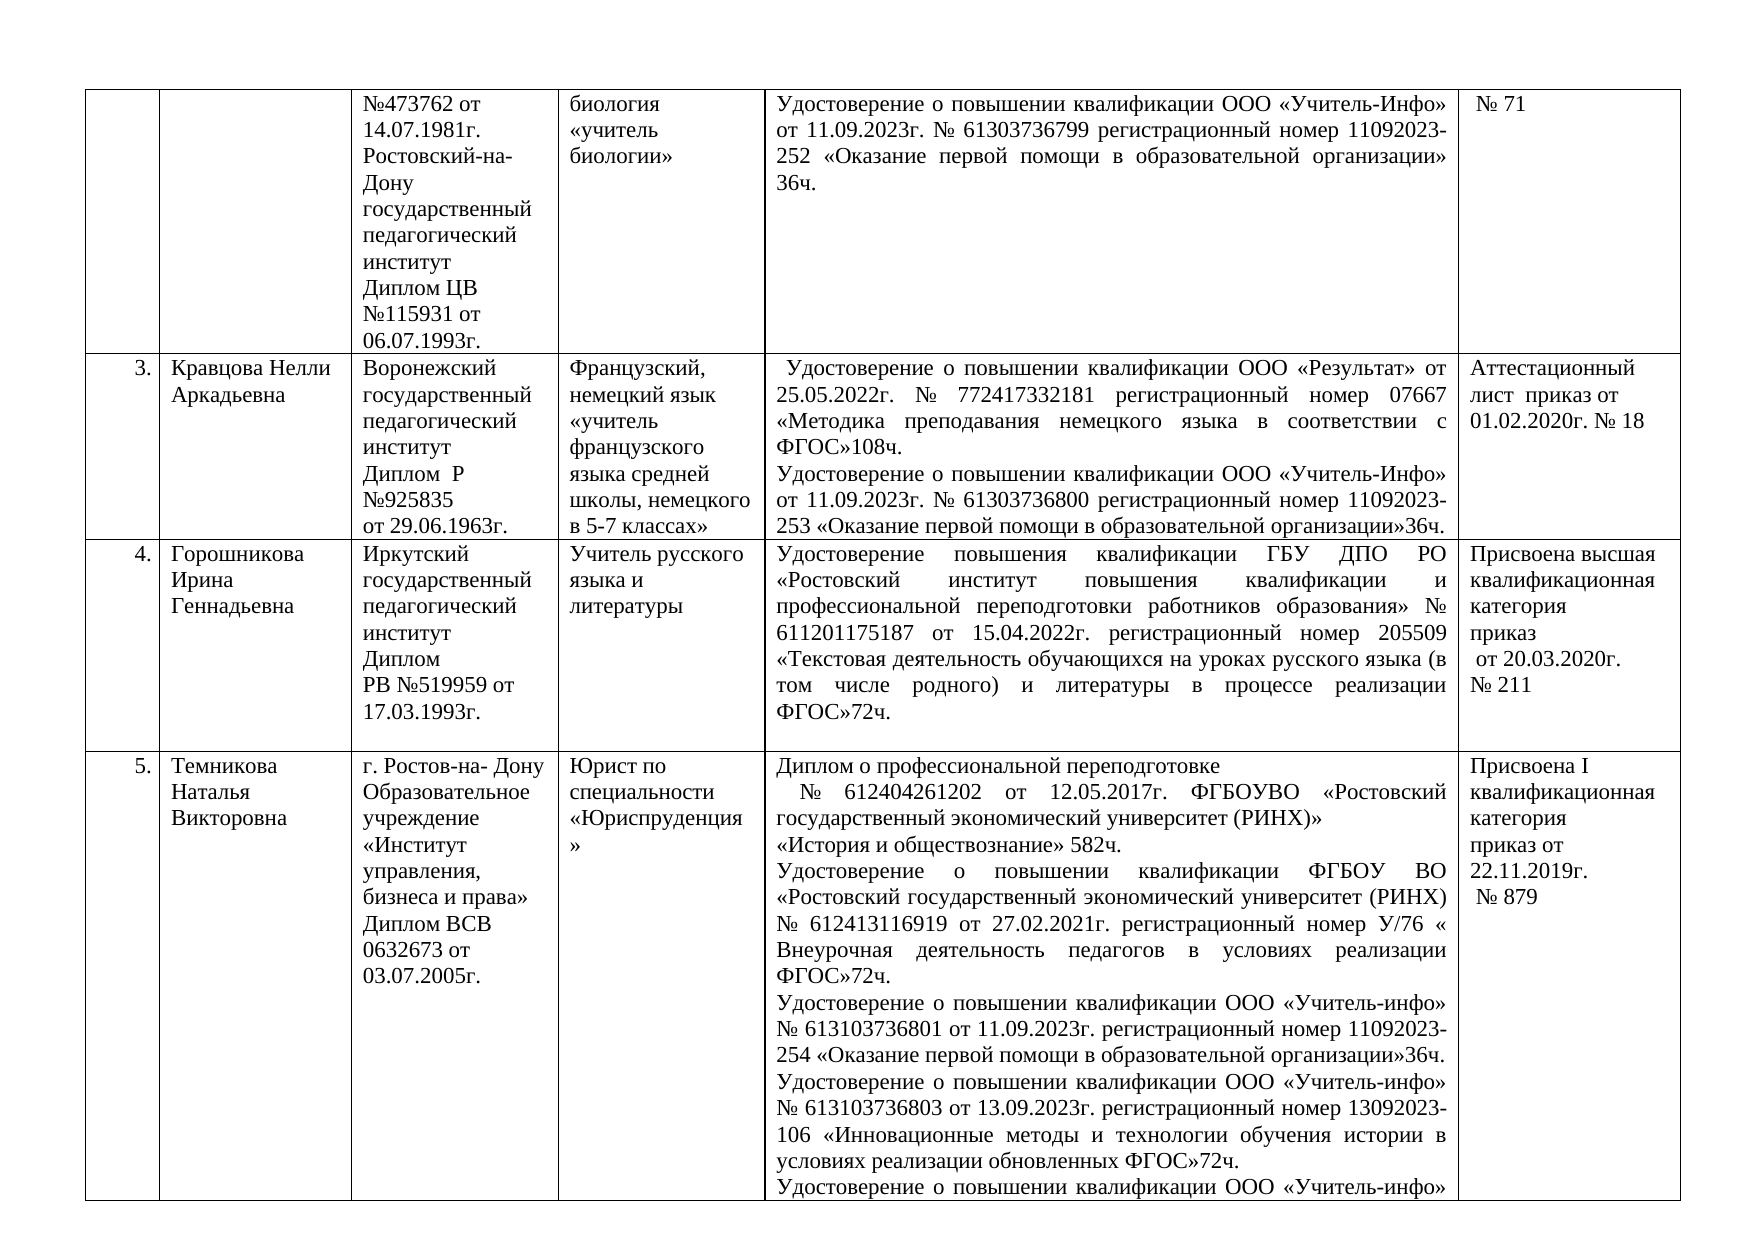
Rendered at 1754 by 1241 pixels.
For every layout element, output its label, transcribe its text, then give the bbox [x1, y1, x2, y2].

table_cell [86, 354, 159, 539]
table_cell [86, 90, 159, 353]
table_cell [1459, 90, 1680, 353]
table_cell Аттестационный лист приказ от 01.02.2020г. № 18 [1459, 354, 1680, 539]
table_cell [160, 90, 351, 353]
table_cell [559, 90, 764, 353]
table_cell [1459, 752, 1680, 1200]
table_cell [160, 752, 351, 1200]
table_cell Горошникова Ирина Геннадьевна [160, 540, 351, 751]
table_cell [86, 540, 159, 751]
table_cell Учитель русского языка и литературы [559, 540, 764, 751]
table_cell Иркутский государственный педагогический институт Диплом РВ №519959 от 17.03.1993г. [352, 540, 558, 751]
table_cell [766, 752, 1458, 1200]
table_cell Удостоверение повышения квалификации ГБУ ДПО РО «Ростовский институт повышения квалификации и профессиональной переподготовки работников образования» № 611201175187 от 15.04.2022г. регистрационный номер 205509 «Текстовая деятельность обучающихся на уроках русского языка (в том числе родного) и литературы в процессе реализации ФГОС»72ч. [766, 540, 1458, 751]
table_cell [559, 752, 764, 1200]
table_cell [352, 752, 558, 1200]
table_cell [766, 90, 1458, 353]
table_cell Воронежский государственный педагогический институт Диплом Р №925835 от 29.06.1963г. [352, 354, 558, 539]
table_cell Французский, немецкий язык «учитель французского языка средней школы, немецкого в 5-7 классах» [559, 354, 764, 539]
table_cell [86, 752, 159, 1200]
table_cell Удостоверение о повышении квалификации ООО «Результат» от 25.05.2022г. № 772417332181 регистрационный номер 07667 «Методика преподавания немецкого языка в соответствии с ФГОС»108ч. Удостоверение о повышении квалификации ООО «Учитель-Инфо» от 11.09.2023г. № 61303736800 регистрационный номер 11092023-253 «Оказание первой помощи в образовательной организации»36ч. [766, 354, 1458, 539]
table_cell Кравцова Нелли Аркадьевна [160, 354, 351, 539]
table_cell Присвоена высшая квалификационная категория приказ от 20.03.2020г. № 211 [1459, 540, 1680, 751]
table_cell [352, 90, 558, 353]
